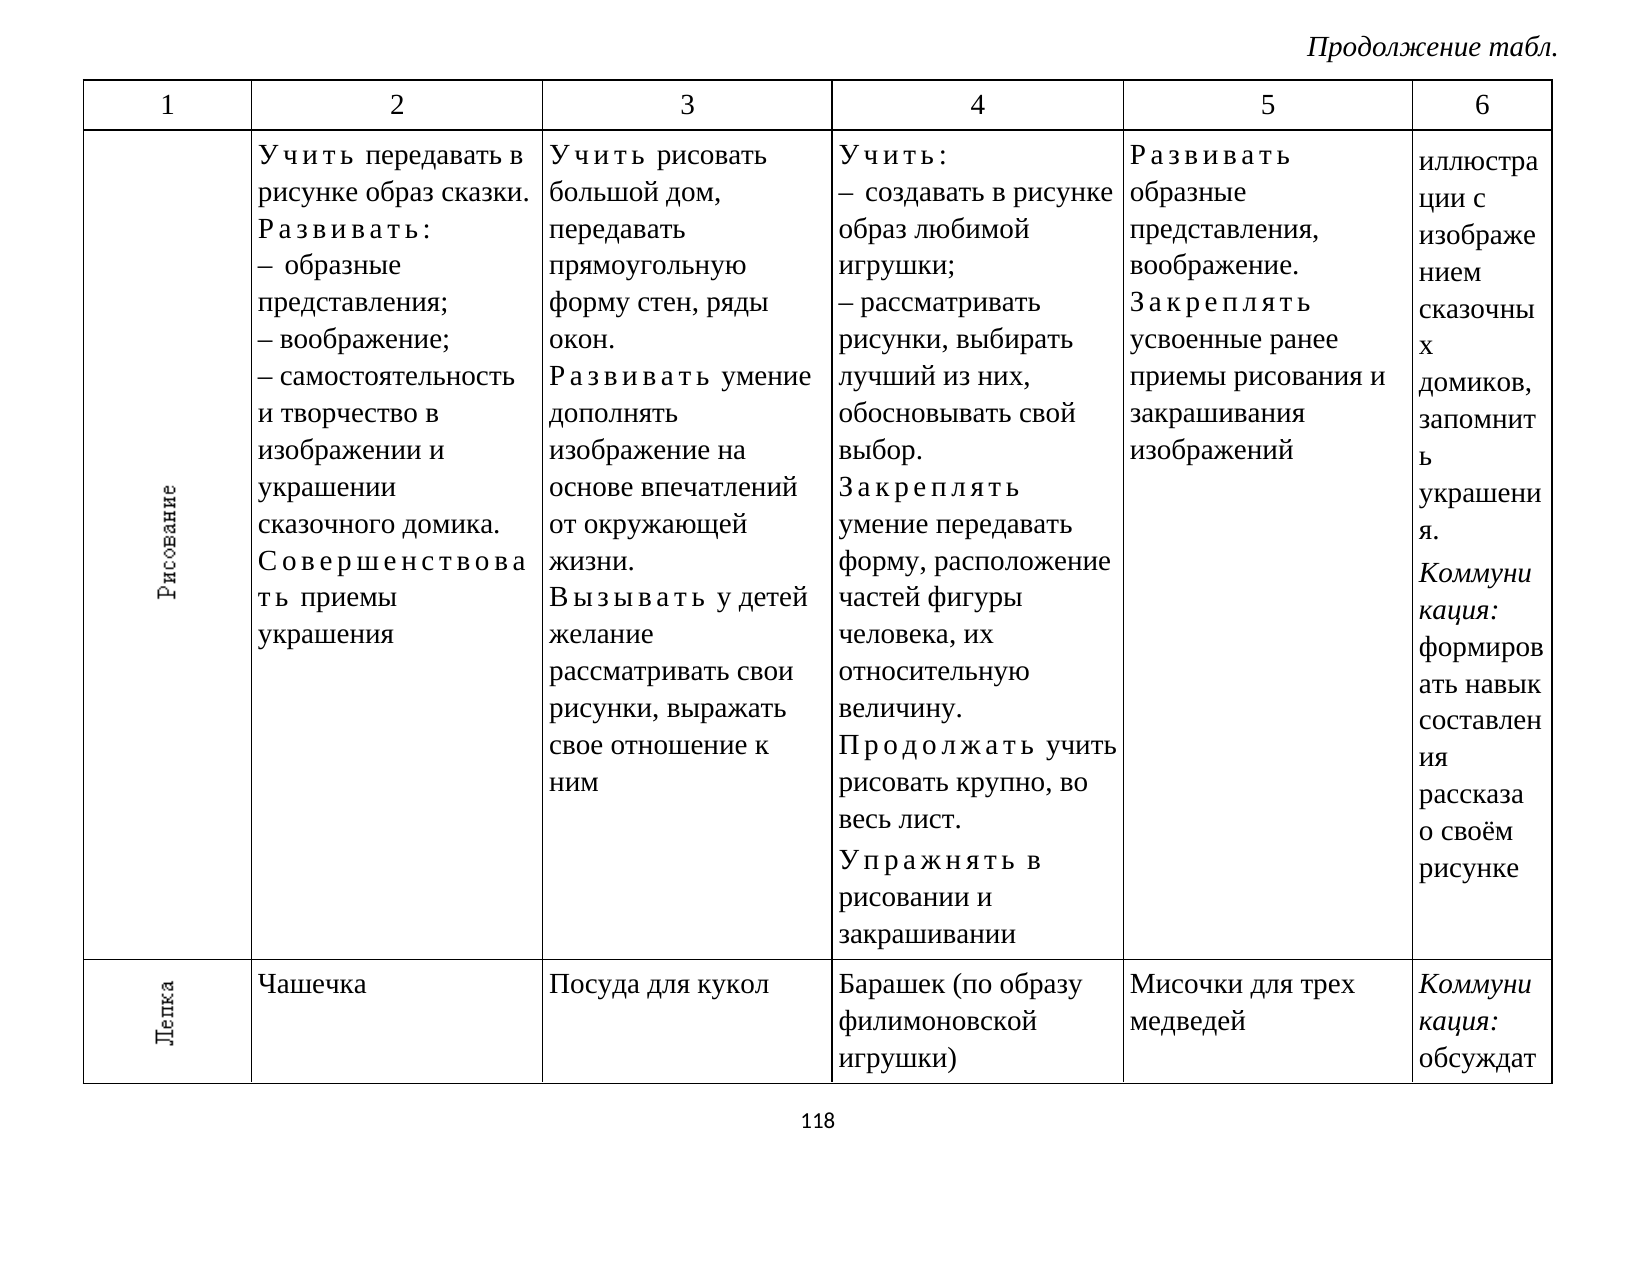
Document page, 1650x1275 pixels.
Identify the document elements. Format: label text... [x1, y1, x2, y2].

table_cell [84, 960, 251, 1082]
picture [145, 480, 190, 607]
table_cell Учить передавать в рисунке образ сказки. Развивать: – образные представления; – воображение; – самостоятельность и творчество в изображении и украшении сказочного домика. Совершенствовать приемы украшения [252, 131, 542, 958]
text Продолжение табл. [74, 29, 1561, 63]
table_header 1 [84, 81, 251, 129]
table_header 4 [833, 81, 1123, 129]
table_header 3 [543, 81, 831, 129]
table_cell Посуда для кукол [543, 960, 831, 1082]
table_header 5 [1124, 81, 1412, 129]
table_header 6 [1413, 81, 1551, 129]
picture [148, 972, 186, 1052]
table_header 2 [252, 81, 542, 129]
table_cell Развивать образные представления, воображение. Закреплять усвоенные ранее приемы рисования и закрашивания изображений [1124, 131, 1412, 958]
table_cell Учить: – создавать в рисунке образ любимой игрушки; – рассматривать рисунки, выбирать лучший из них, обосновывать свой выбор. Закреплять умение передавать форму, расположение частей фигуры человека, их относительную величину. Продолжать учить рисовать крупно, во весь лист. Упражнять в рисовании и закрашивании [833, 131, 1123, 958]
table_cell Учить рисовать большой дом, передавать прямоугольную форму стен, ряды окон. Развивать умение дополнять изображение на основе впечатлений от окружающей жизни. Вызывать у детей желание рассматривать свои рисунки, выражать свое отношение к ним [543, 131, 831, 958]
table_cell иллюстрации с изображением сказочных домиков, запомнить украшения. Коммуникация: формировать навык составления рассказа о своём рисунке [1413, 131, 1551, 958]
table_cell Мисочки для трех медведей [1124, 960, 1412, 1082]
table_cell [1413, 960, 1551, 1082]
table_cell [84, 131, 251, 958]
table_cell Чашечка [252, 960, 542, 1082]
table_cell Барашек (по образу филимоновской игрушки) [833, 960, 1123, 1082]
